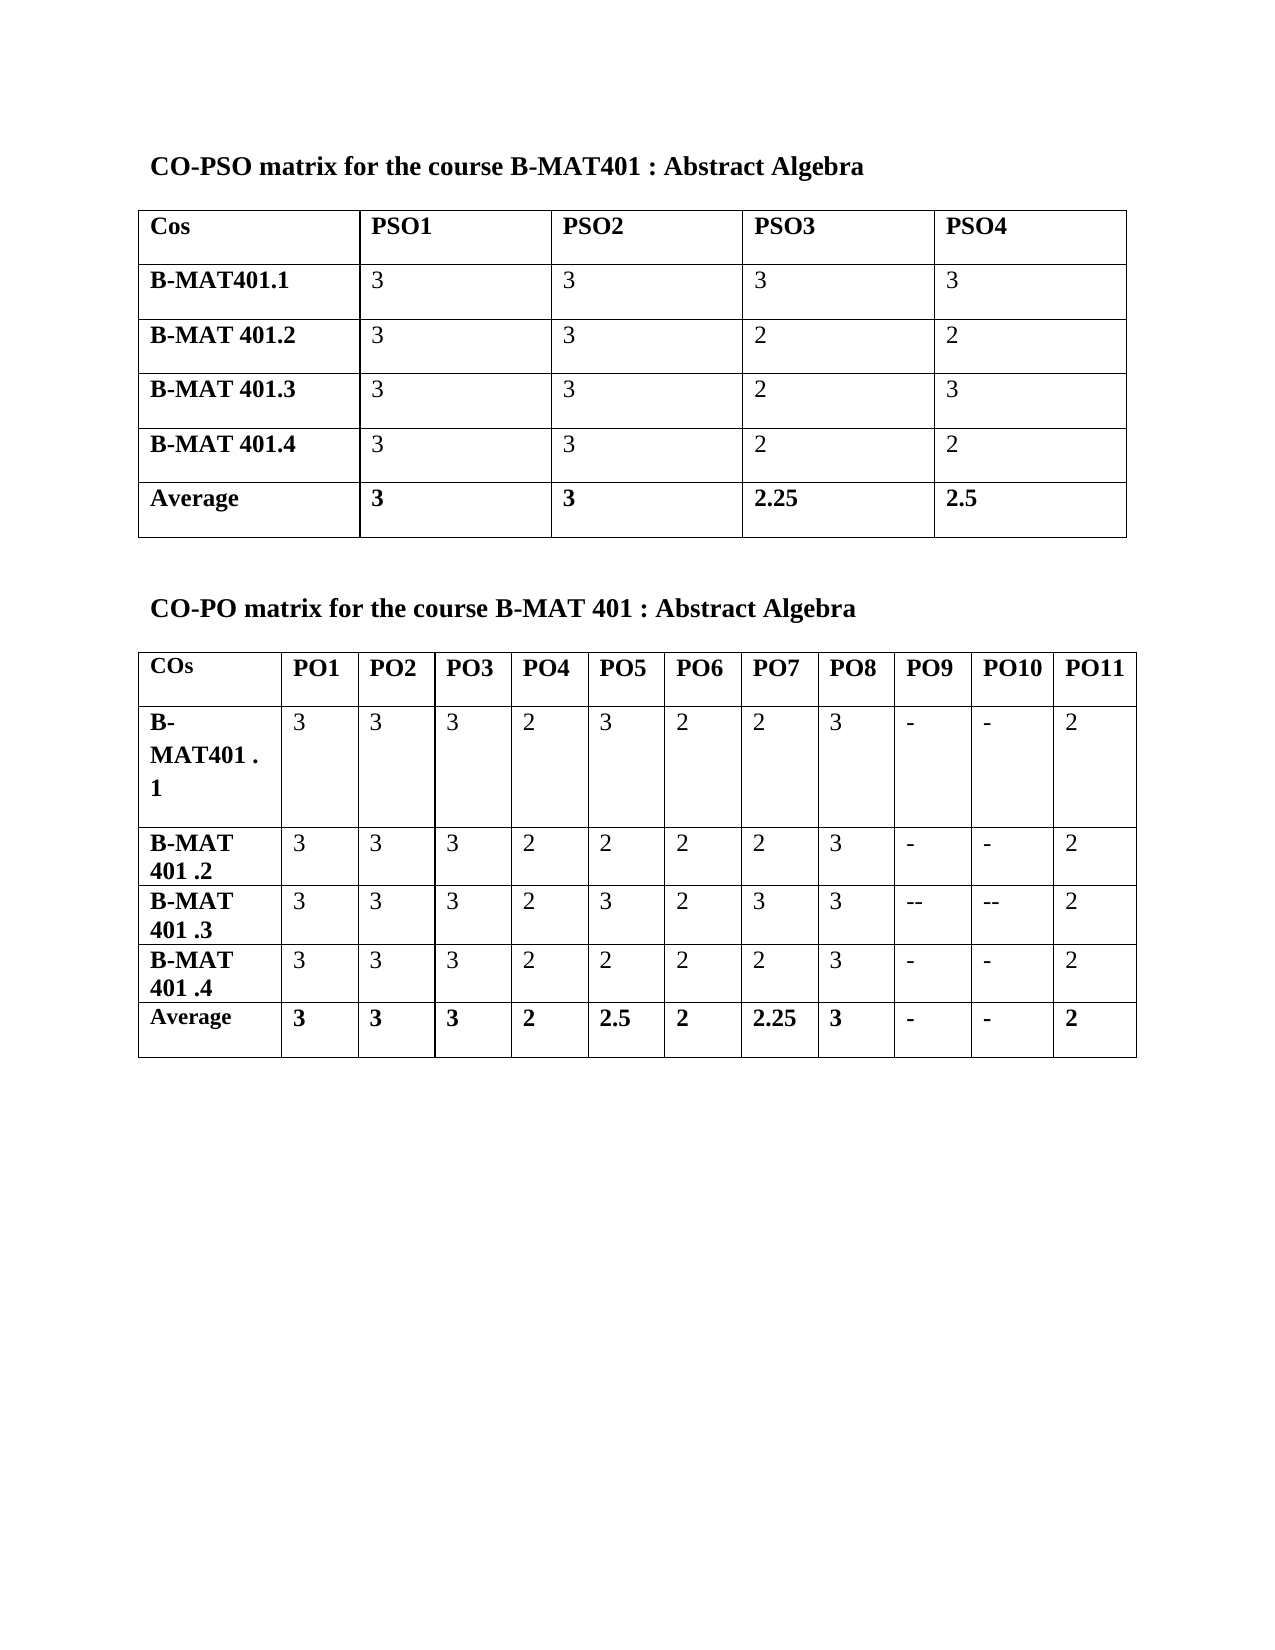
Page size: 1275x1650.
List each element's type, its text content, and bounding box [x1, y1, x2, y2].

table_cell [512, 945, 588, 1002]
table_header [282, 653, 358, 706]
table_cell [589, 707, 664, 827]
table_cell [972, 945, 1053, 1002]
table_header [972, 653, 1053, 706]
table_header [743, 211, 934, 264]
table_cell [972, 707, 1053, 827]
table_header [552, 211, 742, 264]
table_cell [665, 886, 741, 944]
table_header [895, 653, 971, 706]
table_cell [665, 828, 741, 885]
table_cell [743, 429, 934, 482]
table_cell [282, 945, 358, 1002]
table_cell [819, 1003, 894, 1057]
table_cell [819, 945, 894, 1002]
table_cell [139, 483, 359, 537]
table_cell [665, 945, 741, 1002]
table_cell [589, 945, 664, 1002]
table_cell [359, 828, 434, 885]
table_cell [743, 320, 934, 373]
text CO-PO matrix for the course B-MAT 401 : Abstract Algebra [150, 592, 1125, 623]
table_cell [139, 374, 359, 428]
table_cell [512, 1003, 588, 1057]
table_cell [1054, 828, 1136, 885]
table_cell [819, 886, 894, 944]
text CO-PSO matrix for the course B-MAT401 : Abstract Algebra [150, 150, 1125, 181]
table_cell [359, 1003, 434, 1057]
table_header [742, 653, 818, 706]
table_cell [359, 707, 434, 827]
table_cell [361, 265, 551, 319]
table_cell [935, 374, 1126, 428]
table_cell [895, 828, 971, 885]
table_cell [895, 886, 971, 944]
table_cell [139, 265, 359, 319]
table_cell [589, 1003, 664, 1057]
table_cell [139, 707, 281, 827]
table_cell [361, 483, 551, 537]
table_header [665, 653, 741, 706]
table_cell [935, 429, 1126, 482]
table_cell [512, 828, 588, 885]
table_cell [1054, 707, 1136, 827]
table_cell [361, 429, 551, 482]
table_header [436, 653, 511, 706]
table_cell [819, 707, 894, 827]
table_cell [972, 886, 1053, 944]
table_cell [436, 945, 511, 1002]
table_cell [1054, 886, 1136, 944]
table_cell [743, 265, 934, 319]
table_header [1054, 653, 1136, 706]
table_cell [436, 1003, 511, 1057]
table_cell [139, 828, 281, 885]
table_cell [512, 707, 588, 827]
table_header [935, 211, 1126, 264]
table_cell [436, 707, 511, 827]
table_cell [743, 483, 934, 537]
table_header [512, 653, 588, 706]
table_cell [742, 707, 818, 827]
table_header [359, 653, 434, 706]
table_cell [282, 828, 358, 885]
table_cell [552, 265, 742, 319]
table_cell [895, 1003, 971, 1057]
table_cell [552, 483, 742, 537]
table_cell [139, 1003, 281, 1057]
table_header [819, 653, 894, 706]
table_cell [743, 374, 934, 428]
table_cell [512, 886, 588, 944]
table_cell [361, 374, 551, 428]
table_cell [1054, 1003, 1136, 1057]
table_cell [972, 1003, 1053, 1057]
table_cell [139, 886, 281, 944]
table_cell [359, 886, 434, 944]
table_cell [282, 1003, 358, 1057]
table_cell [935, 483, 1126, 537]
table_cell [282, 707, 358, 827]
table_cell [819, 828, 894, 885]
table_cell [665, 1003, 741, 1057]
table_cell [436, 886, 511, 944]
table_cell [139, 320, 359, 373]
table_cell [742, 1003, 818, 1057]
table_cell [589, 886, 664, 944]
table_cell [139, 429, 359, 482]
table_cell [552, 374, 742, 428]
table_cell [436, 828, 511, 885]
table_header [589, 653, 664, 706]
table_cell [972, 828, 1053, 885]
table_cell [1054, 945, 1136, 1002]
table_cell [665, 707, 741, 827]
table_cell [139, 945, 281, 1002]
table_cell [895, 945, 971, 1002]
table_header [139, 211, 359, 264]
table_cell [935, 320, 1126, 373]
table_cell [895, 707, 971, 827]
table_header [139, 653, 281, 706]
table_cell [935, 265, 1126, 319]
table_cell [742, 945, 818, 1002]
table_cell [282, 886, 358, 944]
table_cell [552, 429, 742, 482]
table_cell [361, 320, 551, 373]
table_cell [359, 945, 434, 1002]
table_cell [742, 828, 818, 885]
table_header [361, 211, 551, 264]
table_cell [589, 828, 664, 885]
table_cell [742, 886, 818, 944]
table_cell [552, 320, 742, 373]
